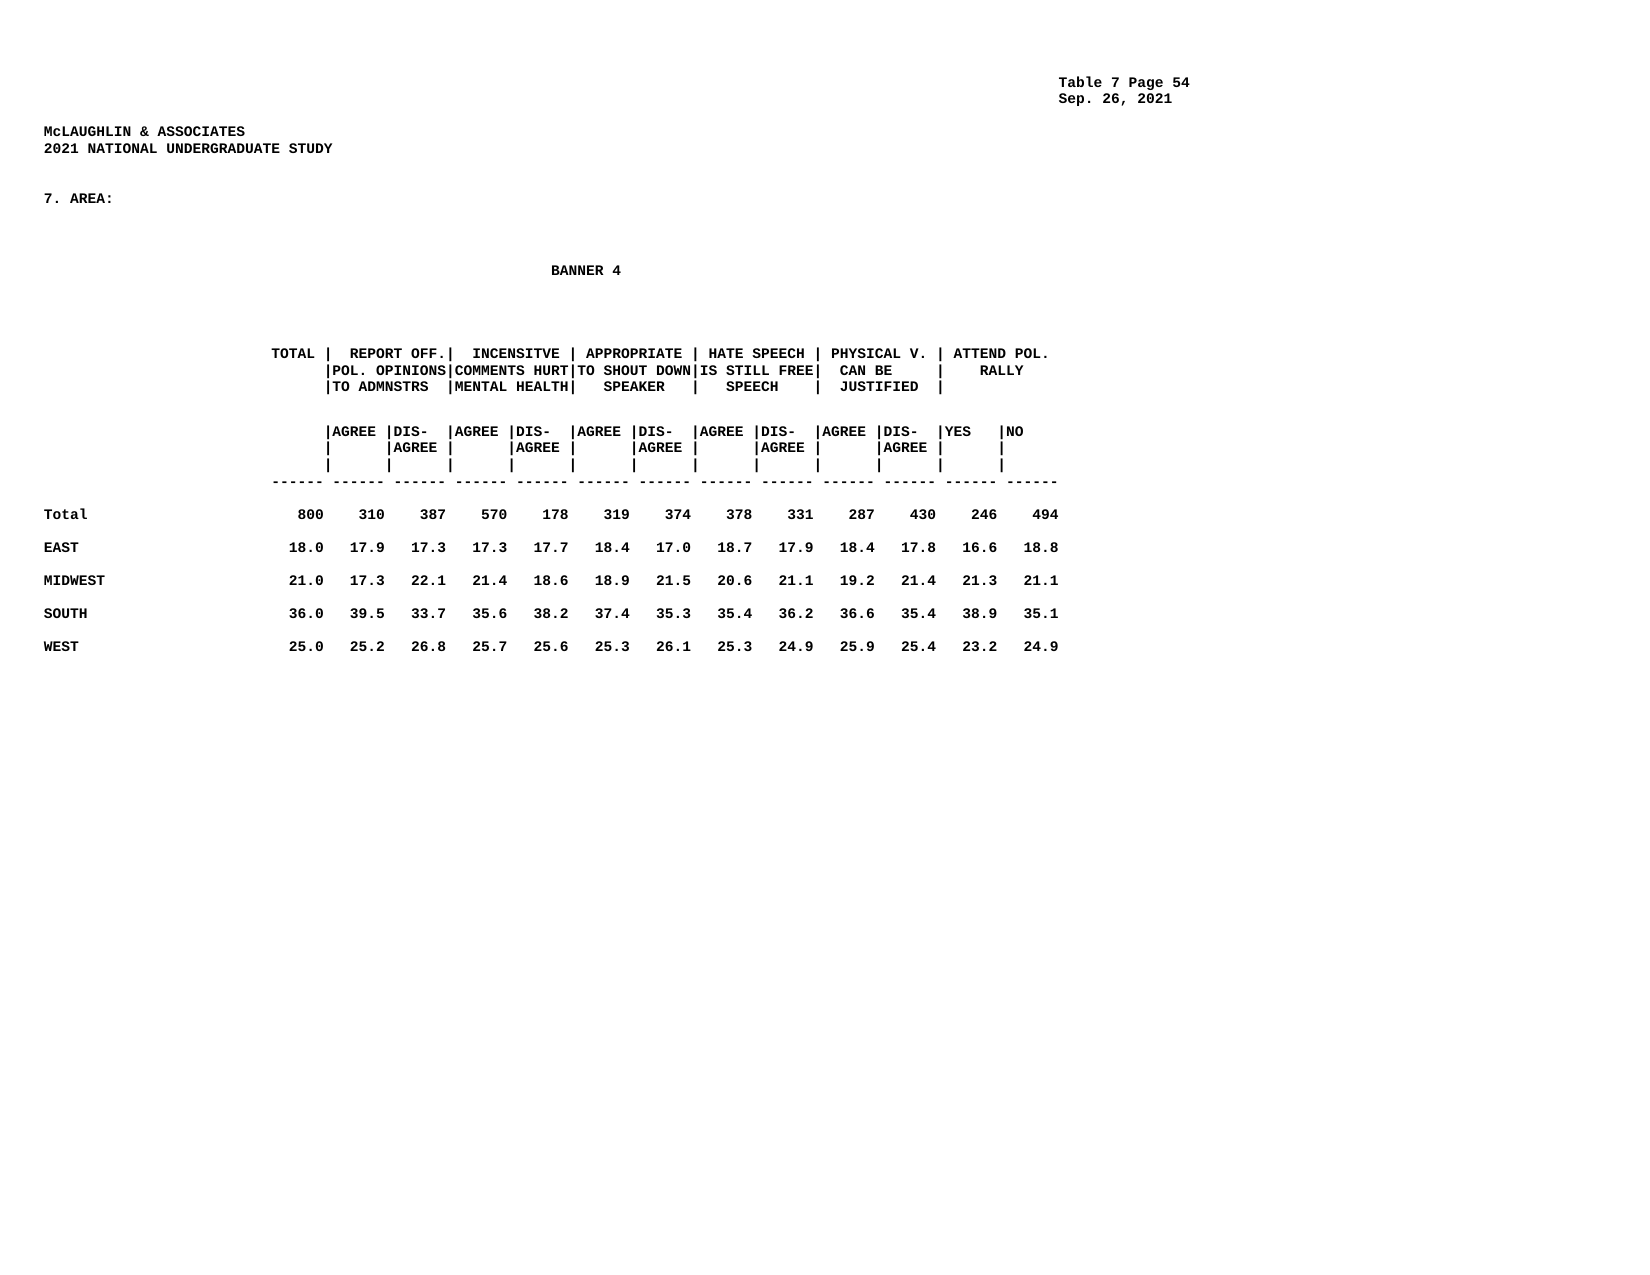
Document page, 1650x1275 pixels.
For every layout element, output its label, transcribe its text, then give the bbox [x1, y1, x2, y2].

text | | | | | | | | | | | | [43, 457, 1650, 474]
text | |AGREE | |AGREE | |AGREE | |AGREE | |AGREE | | [43, 441, 1650, 457]
text SOUTH 36.0 39.5 33.7 35.6 38.2 37.4 35.3 35.4 36.2 36.6 35.4 38.9 35.1 [43, 606, 1650, 623]
text TOTAL | REPORT OFF.| INCENSITVE | APPROPRIATE | HATE SPEECH | PHYSICAL V. | ATTEND POL. [43, 346, 1650, 363]
text Table 7 Page 54 [43, 75, 1650, 92]
text Total 800 310 387 570 178 319 374 378 331 287 430 246 494 [43, 507, 1650, 523]
text |TO ADMNSTRS |MENTAL HEALTH| SPEAKER | SPEECH | JUSTIFIED | [43, 379, 1650, 396]
text MIDWEST 21.0 17.3 22.1 21.4 18.6 18.9 21.5 20.6 21.1 19.2 21.4 21.3 21.1 [43, 573, 1650, 590]
text BANNER 4 [43, 263, 1650, 280]
text EAST 18.0 17.9 17.3 17.3 17.7 18.4 17.0 18.7 17.9 18.4 17.8 16.6 18.8 [43, 540, 1650, 557]
text ------ ------ ------ ------ ------ ------ ------ ------ ------ ------ ------ ------ ------ [43, 474, 1650, 490]
text |AGREE |DIS- |AGREE |DIS- |AGREE |DIS- |AGREE |DIS- |AGREE |DIS- |YES |NO [43, 424, 1650, 441]
text Sep. 26, 2021 [43, 92, 1650, 108]
text 2021 NATIONAL UNDERGRADUATE STUDY [43, 141, 1650, 158]
text WEST 25.0 25.2 26.8 25.7 25.6 25.3 26.1 25.3 24.9 25.9 25.4 23.2 24.9 [43, 639, 1650, 656]
text |POL. OPINIONS|COMMENTS HURT|TO SHOUT DOWN|IS STILL FREE| CAN BE | RALLY [43, 363, 1650, 379]
text 7. AREA: [43, 191, 1650, 207]
text McLAUGHLIN & ASSOCIATES [43, 125, 1650, 141]
